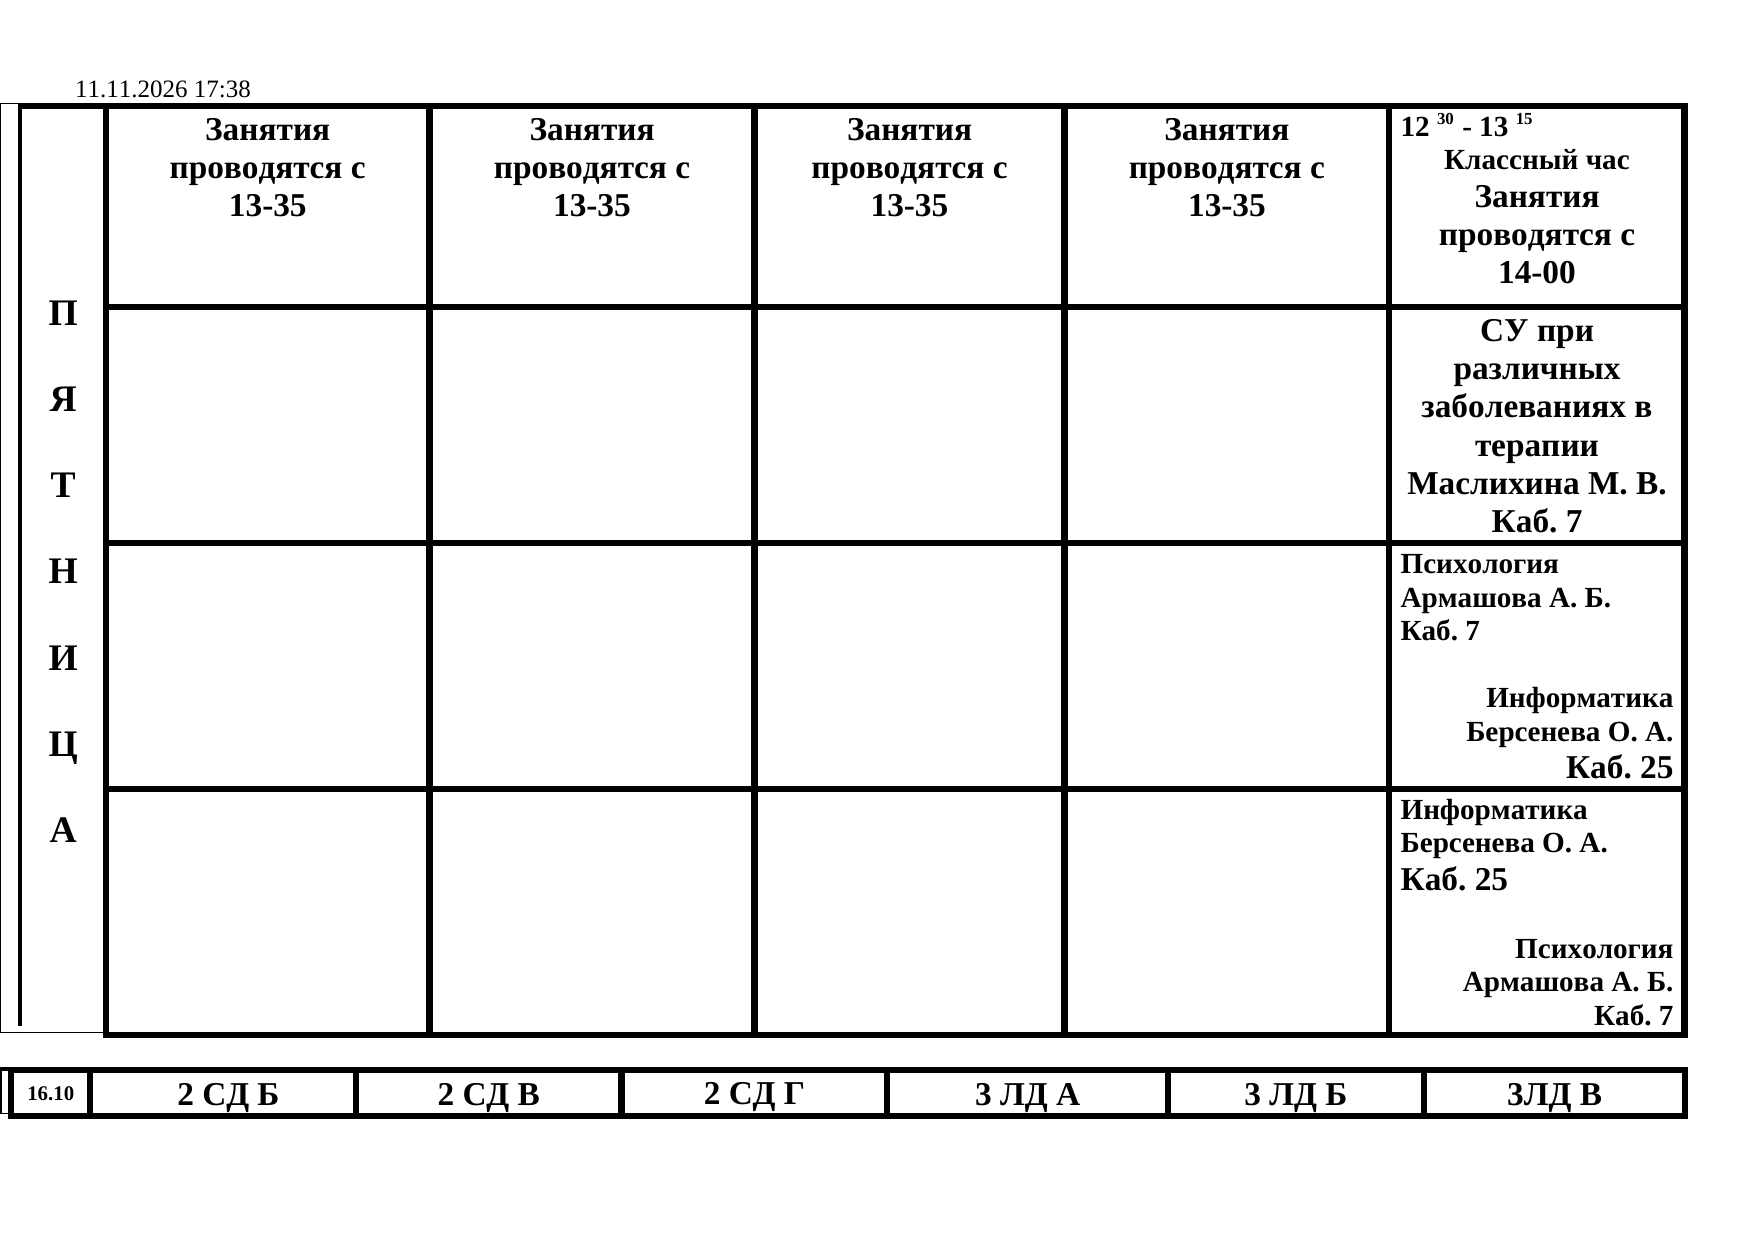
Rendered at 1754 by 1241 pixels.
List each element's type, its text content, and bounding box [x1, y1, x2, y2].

table_cell Занятия проводятся с 13-35 [758, 109, 1061, 304]
table_cell [1068, 546, 1386, 786]
table_cell [1, 104, 20, 1032]
table_cell [1068, 310, 1386, 540]
table_header 2 СД В [359, 1073, 618, 1113]
table_cell Занятия проводятся с 13-35 [433, 109, 751, 304]
table_cell [109, 792, 426, 1032]
table_cell 12 30 - 13 15 Классный час Занятия проводятся с 14-00 [1392, 109, 1681, 304]
table_cell [758, 792, 1061, 1032]
table_header [2, 1071, 8, 1113]
table_cell [433, 310, 751, 540]
table_cell СУ при различных заболеваниях в терапии Маслихина М. В. Каб. 7 [1392, 310, 1681, 540]
table_cell Занятия проводятся с 13-35 [1068, 109, 1386, 304]
table_header 2 СД Г [625, 1073, 884, 1113]
table_cell Психология Армашова А. Б. Каб. 7 Информатика Берсенева О. А. Каб. 25 [1392, 546, 1681, 786]
table_header 3 ЛД А [890, 1073, 1165, 1113]
table_cell Занятия проводятся с 13-35 [109, 109, 426, 304]
table_cell [1068, 792, 1386, 1032]
table_header 3 ЛД Б [1171, 1073, 1421, 1113]
table_cell [109, 546, 426, 786]
table_header 3ЛД В [1427, 1073, 1682, 1113]
table_cell П Я Т Н И Ц А [20, 109, 103, 1032]
table_cell [758, 546, 1061, 786]
table_cell [433, 792, 751, 1032]
table_cell Информатика Берсенева О. А. Каб. 25 Психология Армашова А. Б. Каб. 7 [1392, 792, 1681, 1032]
table_cell [109, 310, 426, 540]
table_header 2 СД Б [93, 1073, 353, 1113]
table_cell [758, 310, 1061, 540]
table_header 16.10 [14, 1073, 87, 1113]
table_cell [433, 546, 751, 786]
